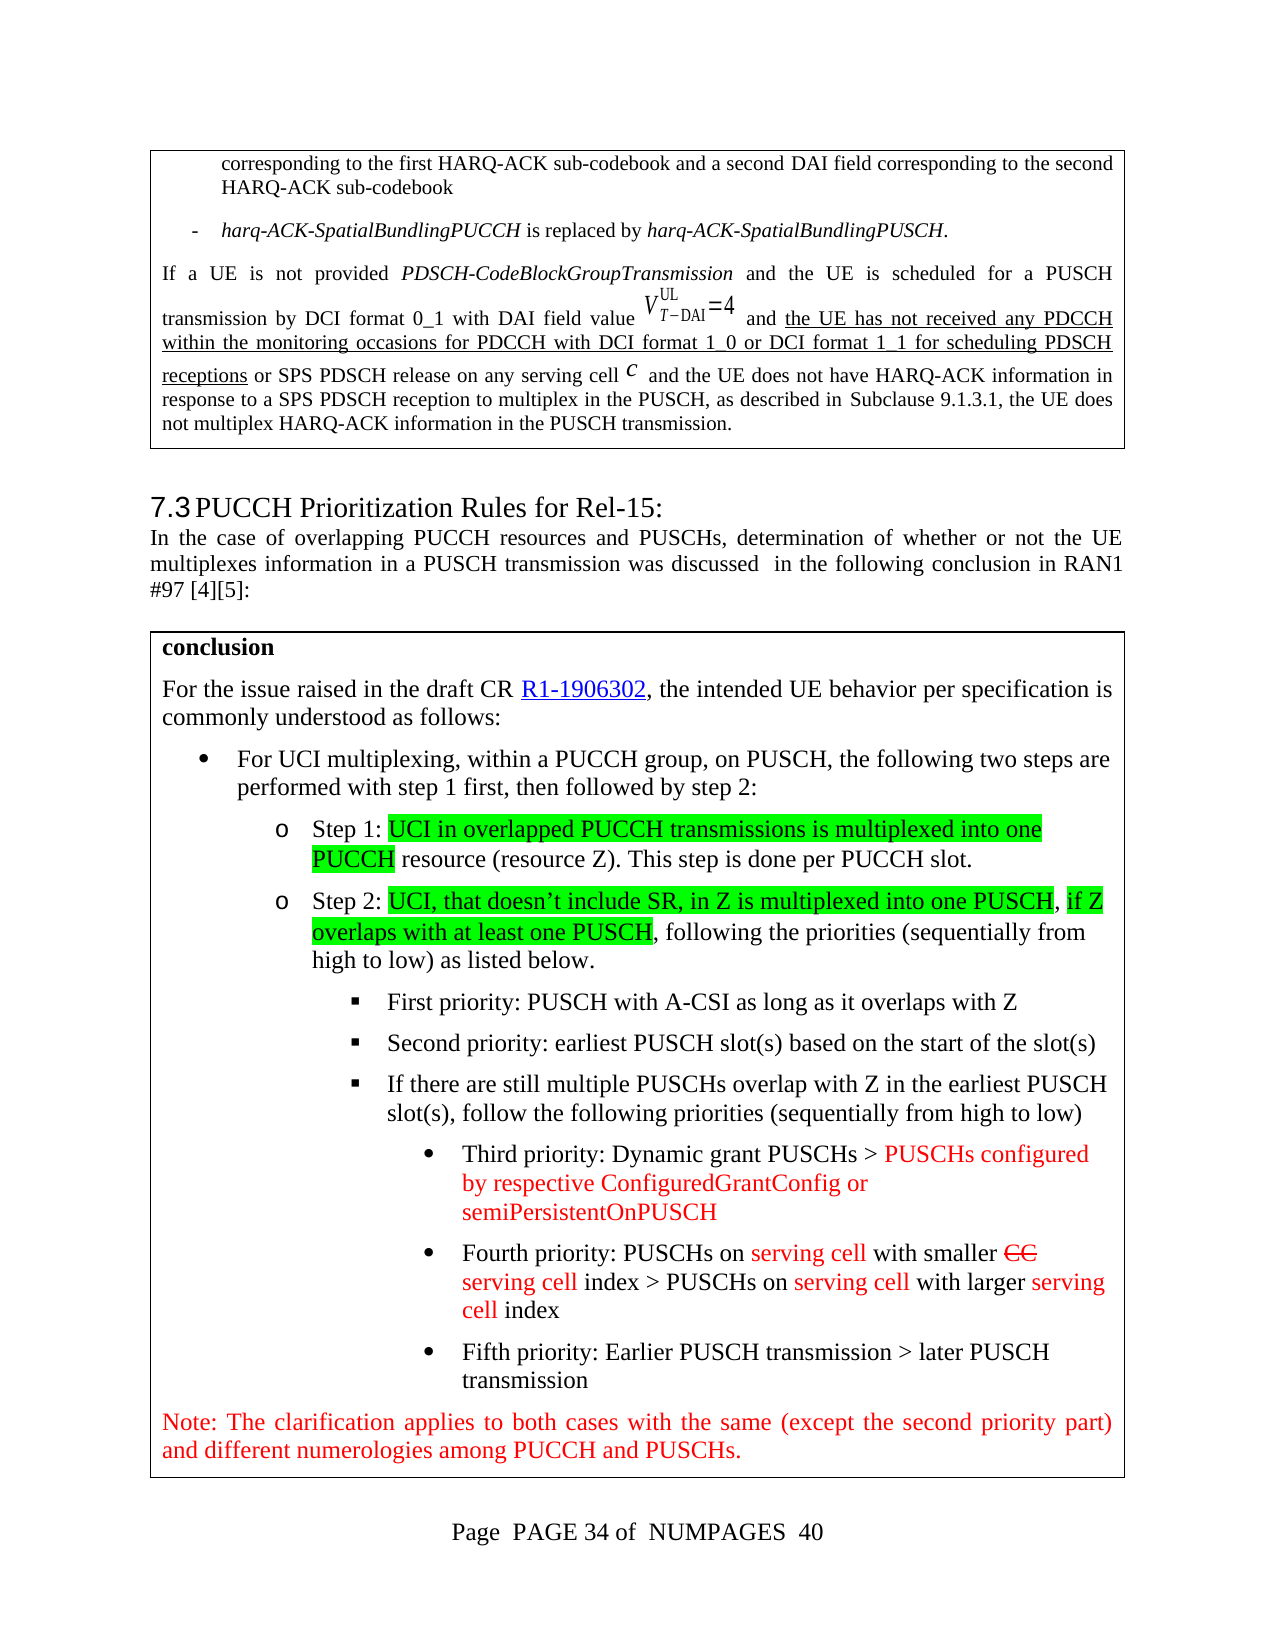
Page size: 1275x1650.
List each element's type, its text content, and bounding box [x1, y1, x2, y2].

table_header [151, 151, 1124, 448]
subtitle PUCCH Prioritization Rules for Rel-15: [150, 490, 1125, 524]
text In the case of overlapping PUCCH resources and PUSCHs, determination of whether or not the UE multiplexes information in a PUSCH transmission was discussed in the following conclusion in RAN1 #97 [4][5]: [150, 524, 1125, 603]
table_header conclusion For the issue raised in the draft CR R1-1906302, the intended UE behavior per specification is commonly understood as follows: For UCI multiplexing, within a PUCCH group, on PUSCH, the following two steps are performed with step 1 first, then followed by step 2: Step 1: UCI in overlapped PUCCH transmissions is multiplexed into one PUCCH resource (resource Z). This step is done per PUCCH slot. Step 2: UCI, that doesn’t include SR, in Z is multiplexed into one PUSCH, if Z overlaps with at least one PUSCH, following the priorities (sequentially from high to low) as listed below. First priority: PUSCH with A-CSI as long as it overlaps with Z Second priority: earliest PUSCH slot(s) based on the start of the slot(s) If there are still multiple PUSCHs overlap with Z in the earliest PUSCH slot(s), follow the following priorities (sequentially from high to low) Third priority: Dynamic grant PUSCHs > PUSCHs configured by respective ConfiguredGrantConfig or semiPersistentOnPUSCH Fourth priority: PUSCHs on serving cell with smaller CC serving cell index > PUSCHs on serving cell with larger serving cell index Fifth priority: Earlier PUSCH transmission > later PUSCH transmission Note: The clarification applies to both cases with the same (except the second priority part) and different numerologies among PUCCH and PUSCHs. [151, 633, 1124, 1477]
